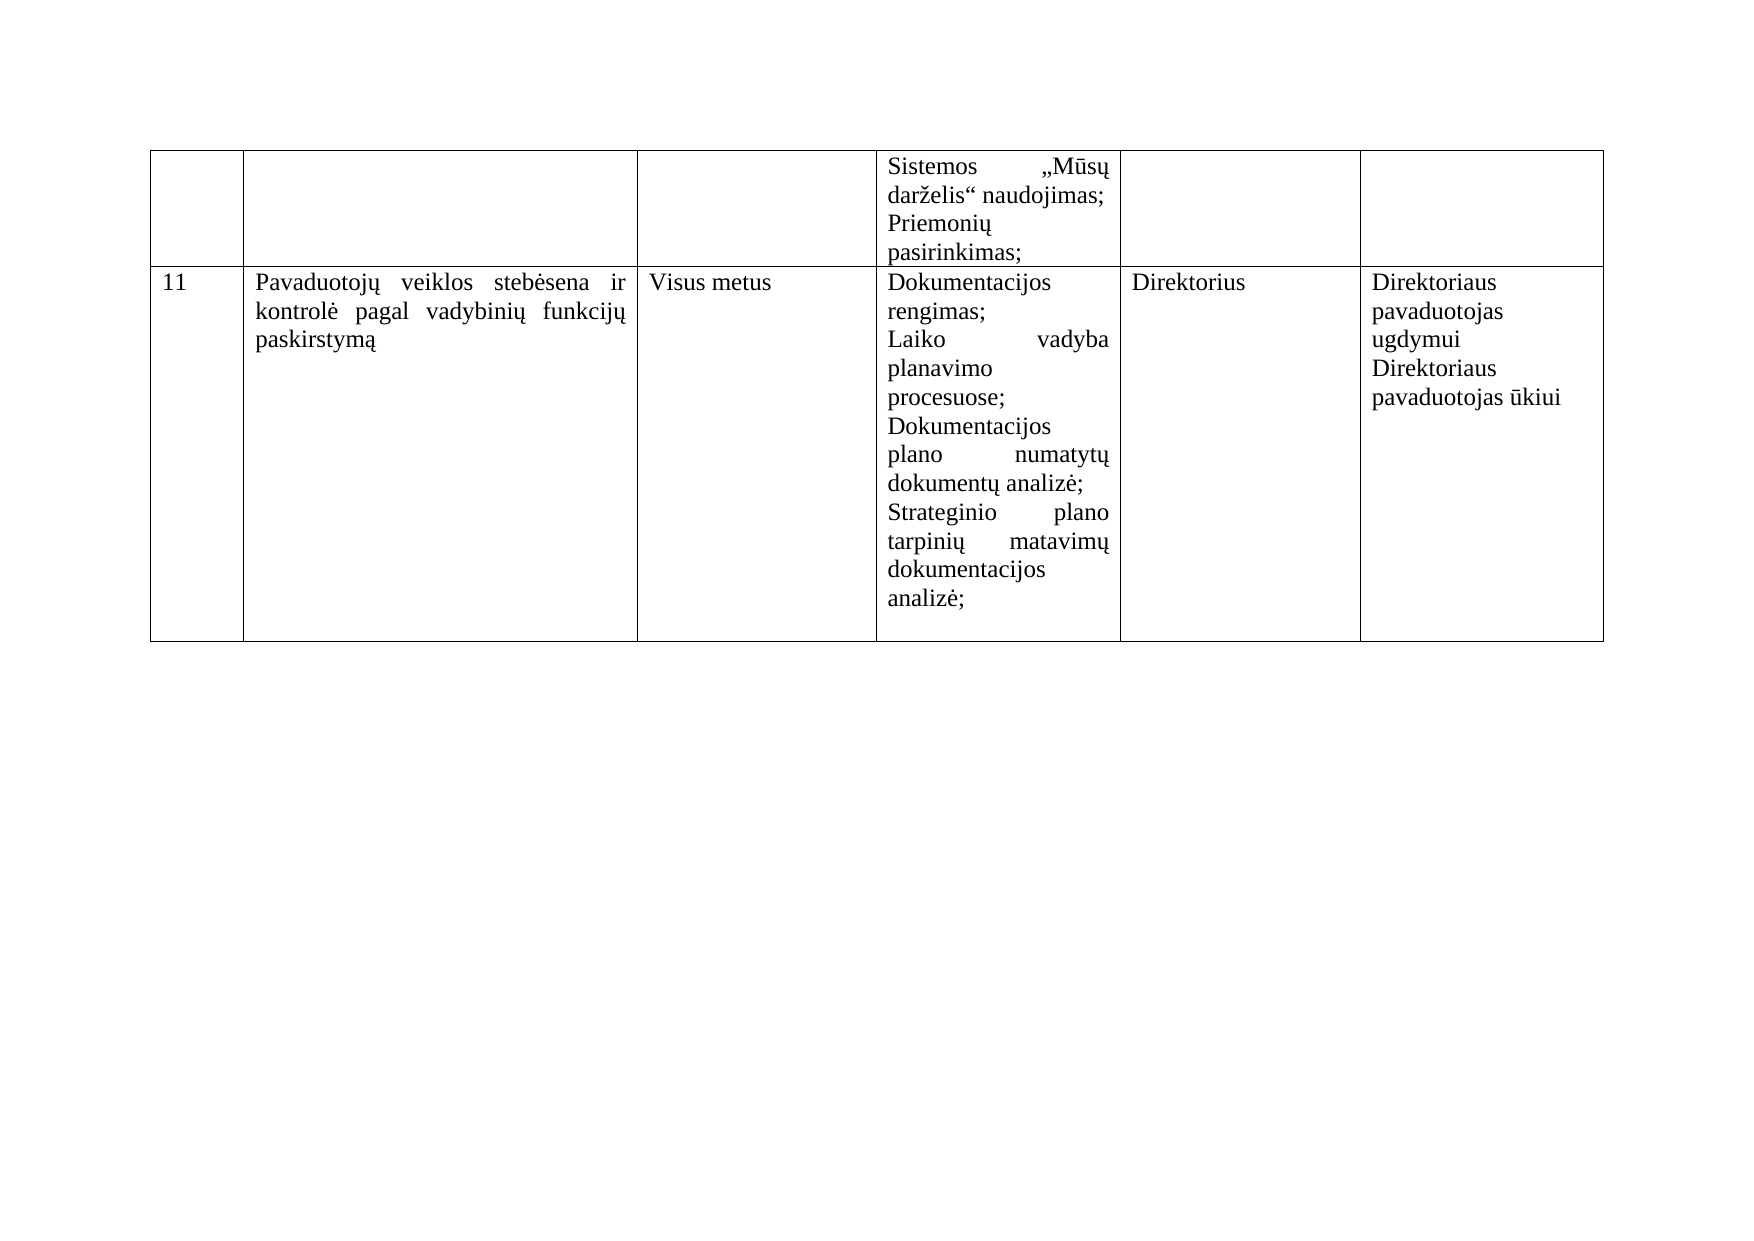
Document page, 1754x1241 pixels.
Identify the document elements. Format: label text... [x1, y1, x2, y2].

table_cell Visus metus [638, 267, 876, 641]
table_cell 11 [151, 267, 243, 641]
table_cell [244, 151, 637, 266]
table_cell 10 [151, 151, 243, 266]
table_cell Dokumentacijos rengimas; Laiko vadyba planavimo procesuose; Dokumentacijos plano numatytų dokumentų analizė; Strateginio plano tarpinių matavimų dokumentacijos analizė; [877, 267, 1120, 641]
table_cell Direktoriaus pavaduotojas ugdymui Direktoriaus pavaduotojas ūkiui [1361, 267, 1603, 641]
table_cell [1361, 151, 1603, 266]
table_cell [1121, 151, 1360, 266]
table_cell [877, 151, 1120, 266]
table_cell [638, 151, 876, 266]
table_cell Direktorius [1121, 267, 1360, 641]
table_cell Pavaduotojų veiklos stebėsena ir kontrolė pagal vadybinių funkcijų paskirstymą [244, 267, 637, 641]
